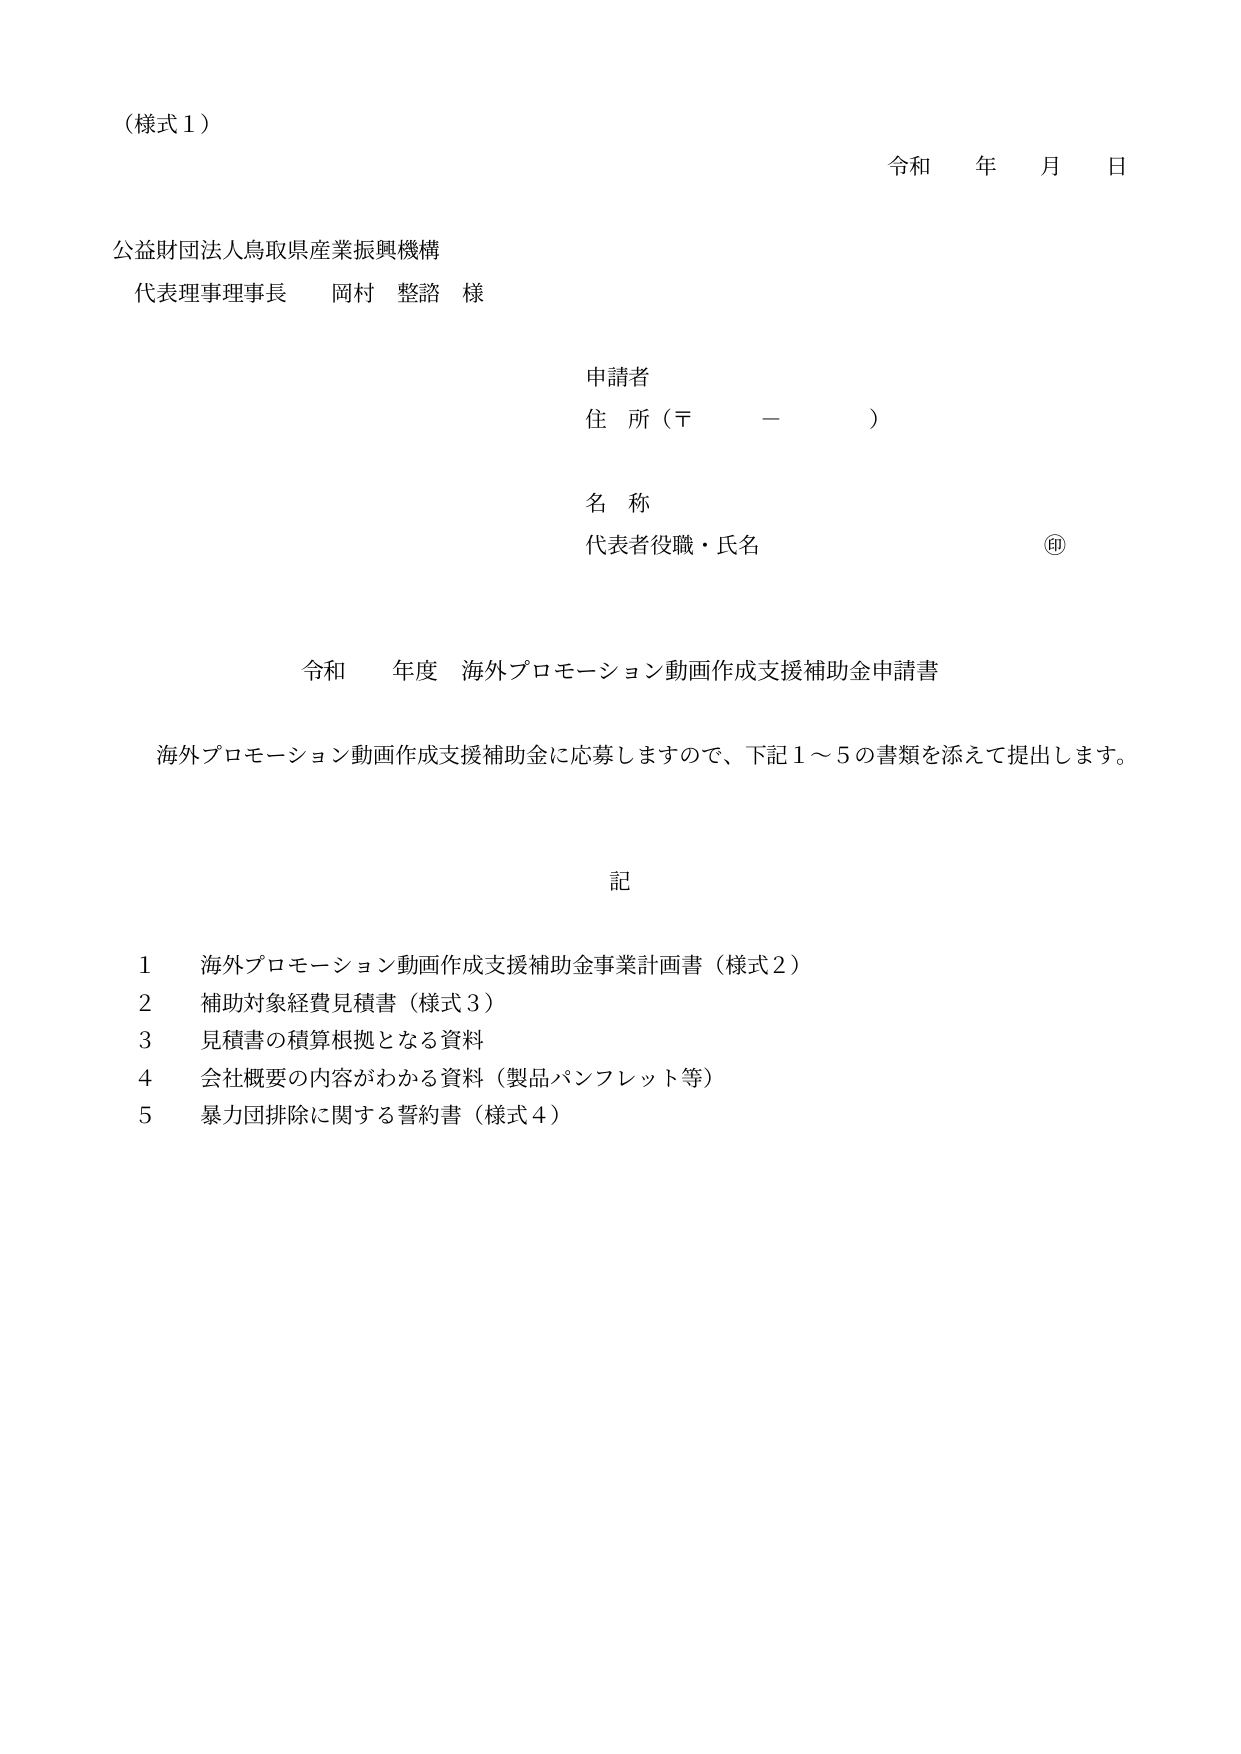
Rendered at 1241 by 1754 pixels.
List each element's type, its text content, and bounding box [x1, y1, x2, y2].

text 代表者役職・氏名 ㊞ [585, 525, 1128, 563]
text 令和 年 月 日 [112, 146, 1128, 184]
text ２ 補助対象経費見積書（様式３） [112, 983, 1128, 1020]
text ３ 見積書の積算根拠となる資料 [112, 1020, 1128, 1058]
text 海外プロモーション動画作成支援補助金に応募しますので、下記１～５の書類を添えて提出します。 [112, 735, 1128, 773]
text 申請者 [585, 357, 1128, 394]
subtitle 記 [112, 861, 1128, 899]
text 公益財団法人鳥取県産業振興機構 [112, 231, 1128, 268]
text （様式１） [112, 104, 1128, 142]
text 住 所（〒 － ） [585, 399, 1128, 436]
text 代表理事理事長 岡村 整諮 様 [112, 273, 1128, 310]
text ５ 暴力団排除に関する誓約書（様式４） [112, 1095, 1128, 1133]
text ４ 会社概要の内容がわかる資料（製品パンフレット等） [112, 1058, 1131, 1095]
text 令和 年度 海外プロモーション動画作成支援補助金申請書 [112, 651, 1128, 689]
text 名 称 [585, 483, 1128, 521]
text １ 海外プロモーション動画作成支援補助金事業計画書（様式２） [112, 945, 1128, 983]
